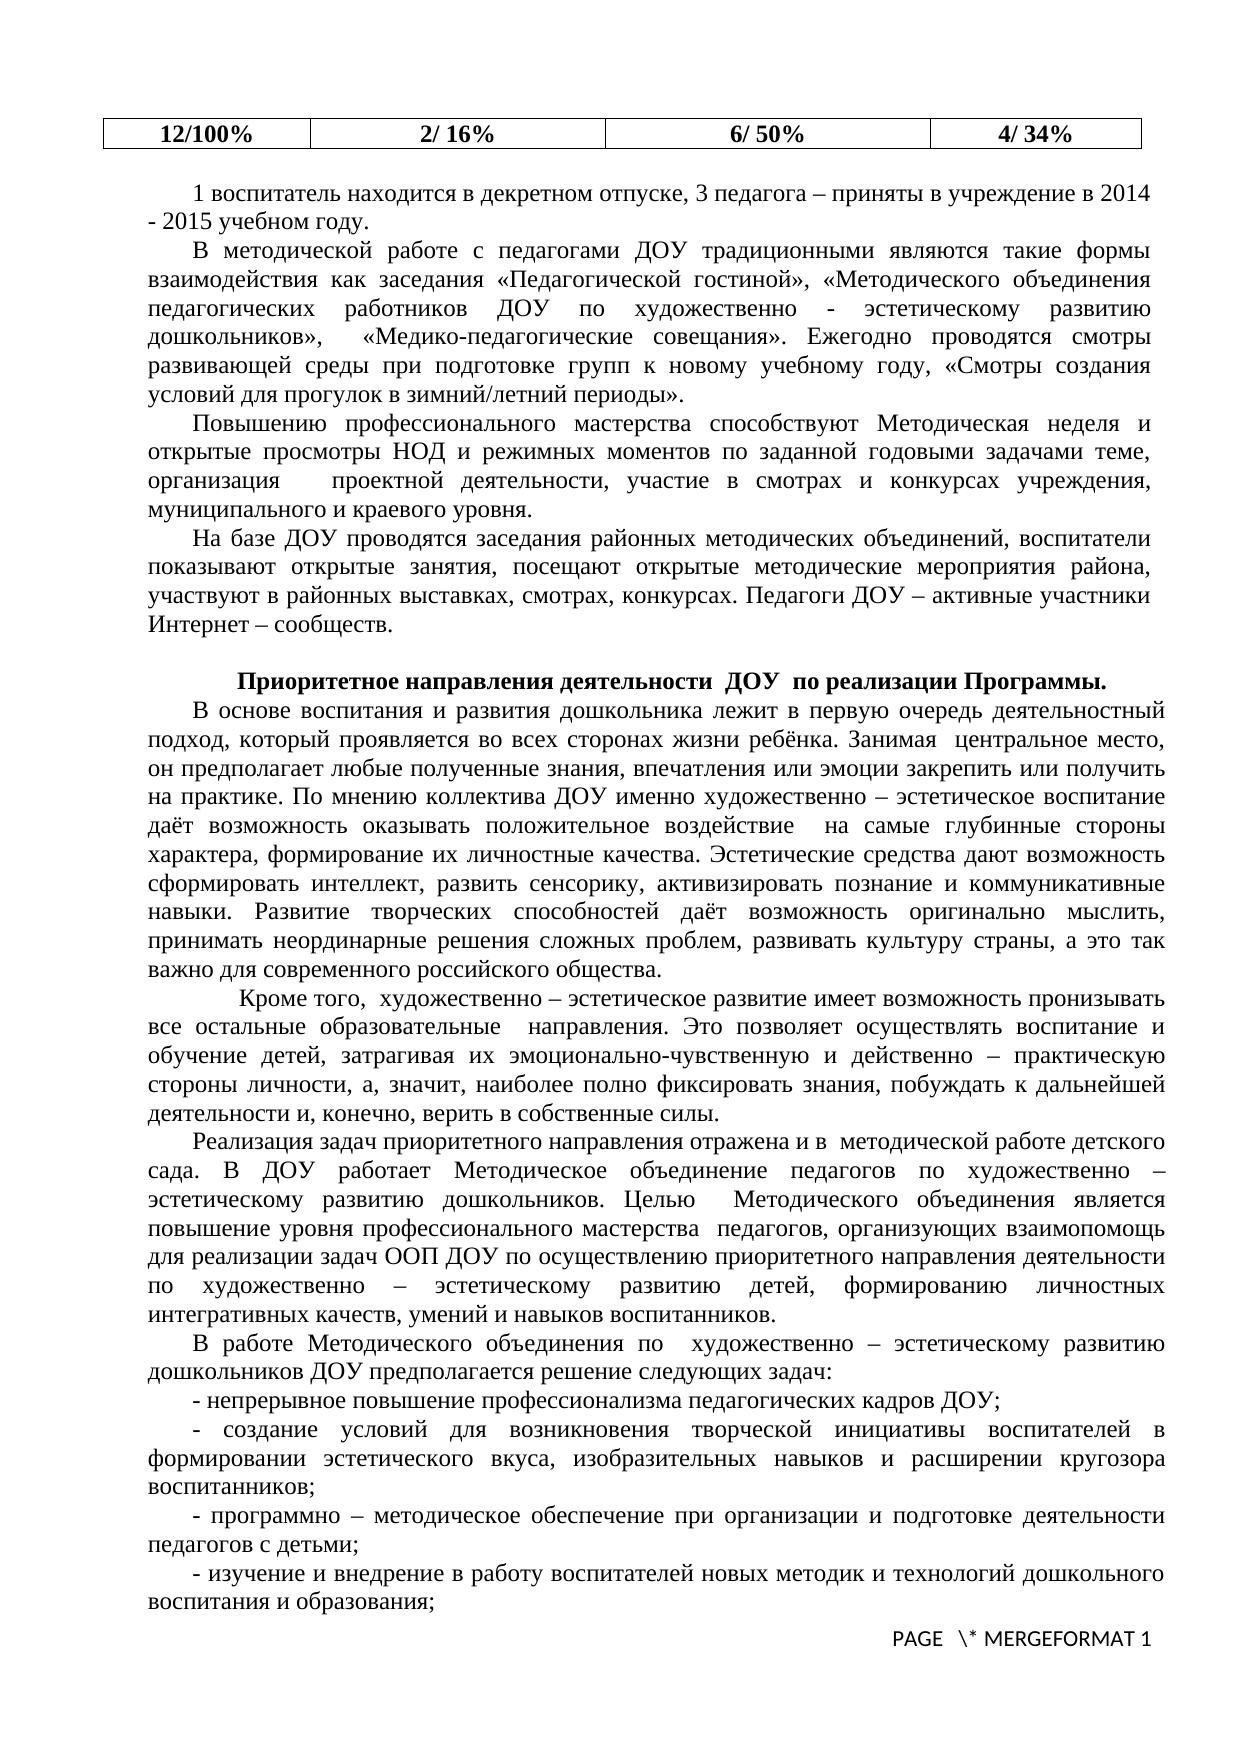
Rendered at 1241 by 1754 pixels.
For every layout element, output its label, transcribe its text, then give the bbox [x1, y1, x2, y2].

text Повышению профессионального мастерства способствуют Методическая неделя и открытые просмотры НОД и режимных моментов по заданной годовыми задачами теме, организация проектной деятельности, участие в смотрах и конкурсах учреждения, муниципального и краевого уровня. [148, 408, 1152, 523]
text В работе Методического объединения по художественно – эстетическому развитию дошкольников ДОУ предполагается решение следующих задач: [148, 1328, 1166, 1385]
text В основе воспитания и развития дошкольника лежит в первую очередь деятельностный подход, который проявляется во всех сторонах жизни ребёнка. Занимая центральное место, он предполагает любые полученные знания, впечатления или эмоции закрепить или получить на практике. По мнению коллектива ДОУ именно художественно – эстетическое воспитание даёт возможность оказывать положительное воздействие на самые глубинные стороны характера, формирование их личностные качества. Эстетические средства дают возможность сформировать интеллект, развить сенсорику, активизировать познание и коммуникативные навыки. Развитие творческих способностей даёт возможность оригинально мыслить, принимать неординарные решения сложных проблем, развивать культуру страны, а это так важно для современного российского общества. [148, 695, 1166, 983]
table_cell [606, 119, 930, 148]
text - непрерывное повышение профессионализма педагогических кадров ДОУ; [148, 1385, 1166, 1414]
text - создание условий для возникновения творческой инициативы воспитателей в формировании эстетического вкуса, изобразительных навыков и расширении кругозора воспитанников; [148, 1414, 1166, 1500]
text На базе ДОУ проводятся заседания районных методических объединений, воспитатели показывают открытые занятия, посещают открытые методические мероприятия района, участвуют в районных выставках, смотрах, конкурсах. Педагоги ДОУ – активные участники Интернет – сообществ. [148, 523, 1152, 638]
text Реализация задач приоритетного направления отражена и в методической работе детского сада. В ДОУ работает Методическое объединение педагогов по художественно – эстетическому развитию дошкольников. Целью Методического объединения является повышение уровня профессионального мастерства педагогов, организующих взаимопомощь для реализации задач ООП ДОУ по осуществлению приоритетного направления деятельности по художественно – эстетическому развитию детей, формированию личностных интегративных качеств, умений и навыков воспитанников. [148, 1126, 1166, 1328]
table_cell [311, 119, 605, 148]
text Приоритетное направления деятельности ДОУ по реализации Программы. [148, 666, 1152, 695]
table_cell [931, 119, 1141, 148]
text - программно – методическое обеспечение при организации и подготовке деятельности педагогов с детьми; [148, 1500, 1166, 1558]
text В методической работе с педагогами ДОУ традиционными являются такие формы взаимодействия как заседания «Педагогической гостиной», «Методического объединения педагогических работников ДОУ по художественно - эстетическому развитию дошкольников», «Медико-педагогические совещания». Ежегодно проводятся смотры развивающей среды при подготовке групп к новому учебному году, «Смотры создания условий для прогулок в зимний/летний периоды». [148, 235, 1152, 408]
text 1 воспитатель находится в декретном отпуске, 3 педагога – приняты в учреждение в 2014 - 2015 учебном году. [148, 178, 1152, 235]
text Кроме того, художественно – эстетическое развитие имеет возможность пронизывать все остальные образовательные направления. Это позволяет осуществлять воспитание и обучение детей, затрагивая их эмоционально-чувственную и действенно – практическую стороны личности, а, значит, наиболее полно фиксировать знания, побуждать к дальнейшей деятельности и, конечно, верить в собственные силы. [148, 983, 1166, 1126]
text - изучение и внедрение в работу воспитателей новых методик и технологий дошкольного воспитания и образования; [148, 1558, 1166, 1615]
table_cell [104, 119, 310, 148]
